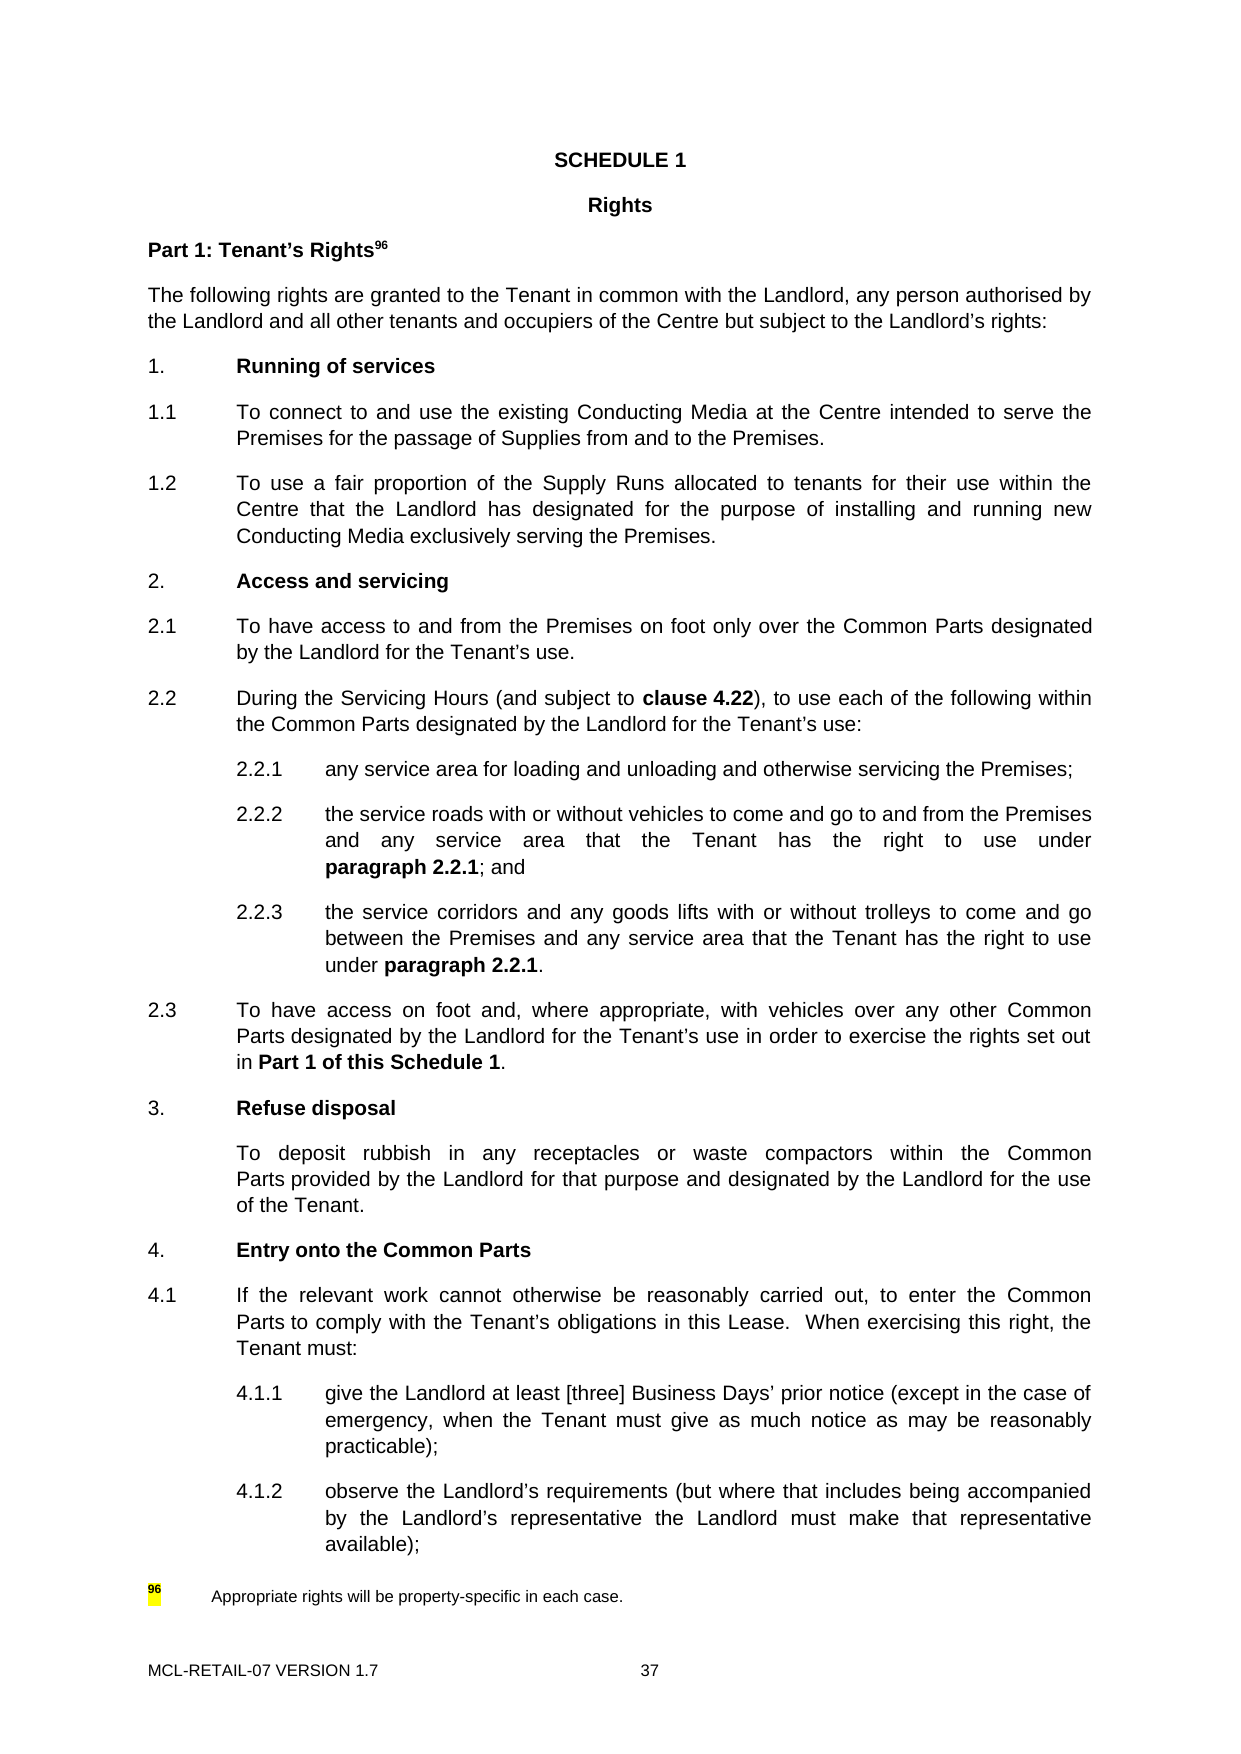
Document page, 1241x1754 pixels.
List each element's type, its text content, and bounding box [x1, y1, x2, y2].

text the service roads with or without vehicles to come and go to and from the Premises and any service area that the Tenant has the right to use under paragraph 2.2.1; and [236, 802, 1093, 878]
text give the Landlord at least [three] Business Days’ prior notice (except in the case of emergency, when the Tenant must give as much notice as may be reasonably practicable); [236, 1381, 1093, 1458]
text To have access on foot and, where appropriate, with vehicles over any other Common Parts designated by the Landlord for the Tenant’s use in order to exercise the rights set out in Part 1 of this Schedule 1. [148, 997, 1093, 1074]
text If the relevant work cannot otherwise be reasonably carried out, to enter the Common Parts to comply with the Tenant’s obligations in this Lease. When exercising this right, the Tenant must: [148, 1283, 1093, 1360]
text To use a fair proportion of the Supply Runs allocated to tenants for their use within the Centre that the Landlord has designated for the purpose of installing and running new Conducting Media exclusively serving the Premises. [148, 471, 1093, 548]
subtitle Rights [148, 193, 1093, 217]
text To connect to and use the existing Conducting Media at the Centre intended to serve the Premises for the passage of Supplies from and to the Premises. [148, 399, 1093, 450]
text observe the Landlord’s requirements (but where that includes being accompanied by the Landlord’s representative the Landlord must make that representative available); [236, 1479, 1093, 1556]
text To have access to and from the Premises on foot only over the Common Parts designated by the Landlord for the Tenant’s use. [148, 614, 1093, 664]
text any service area for loading and unloading and otherwise servicing the Premises; [236, 757, 1093, 781]
text Refuse disposal [148, 1095, 1093, 1119]
text During the Servicing Hours (and subject to clause 4.22), to use each of the following within the Common Parts designated by the Landlord for the Tenant’s use: [148, 685, 1093, 736]
text To deposit rubbish in any receptacles or waste compactors within the Common Parts provided by the Landlord for that purpose and designated by the Landlord for the use of the Tenant. [236, 1140, 1093, 1217]
text The following rights are granted to the Tenant in common with the Landlord, any person authorised by the Landlord and all other tenants and occupiers of the Centre but subject to the Landlord’s rights: [148, 283, 1093, 333]
text Access and servicing [148, 569, 1093, 593]
text : Tenant’s Rights [148, 238, 1093, 262]
text Entry onto the Common Parts [148, 1238, 1093, 1262]
text the service corridors and any goods lifts with or without trolleys to come and go between the Premises and any service area that the Tenant has the right to use under paragraph 2.2.1. [236, 900, 1093, 976]
text Running of services [148, 354, 1093, 378]
